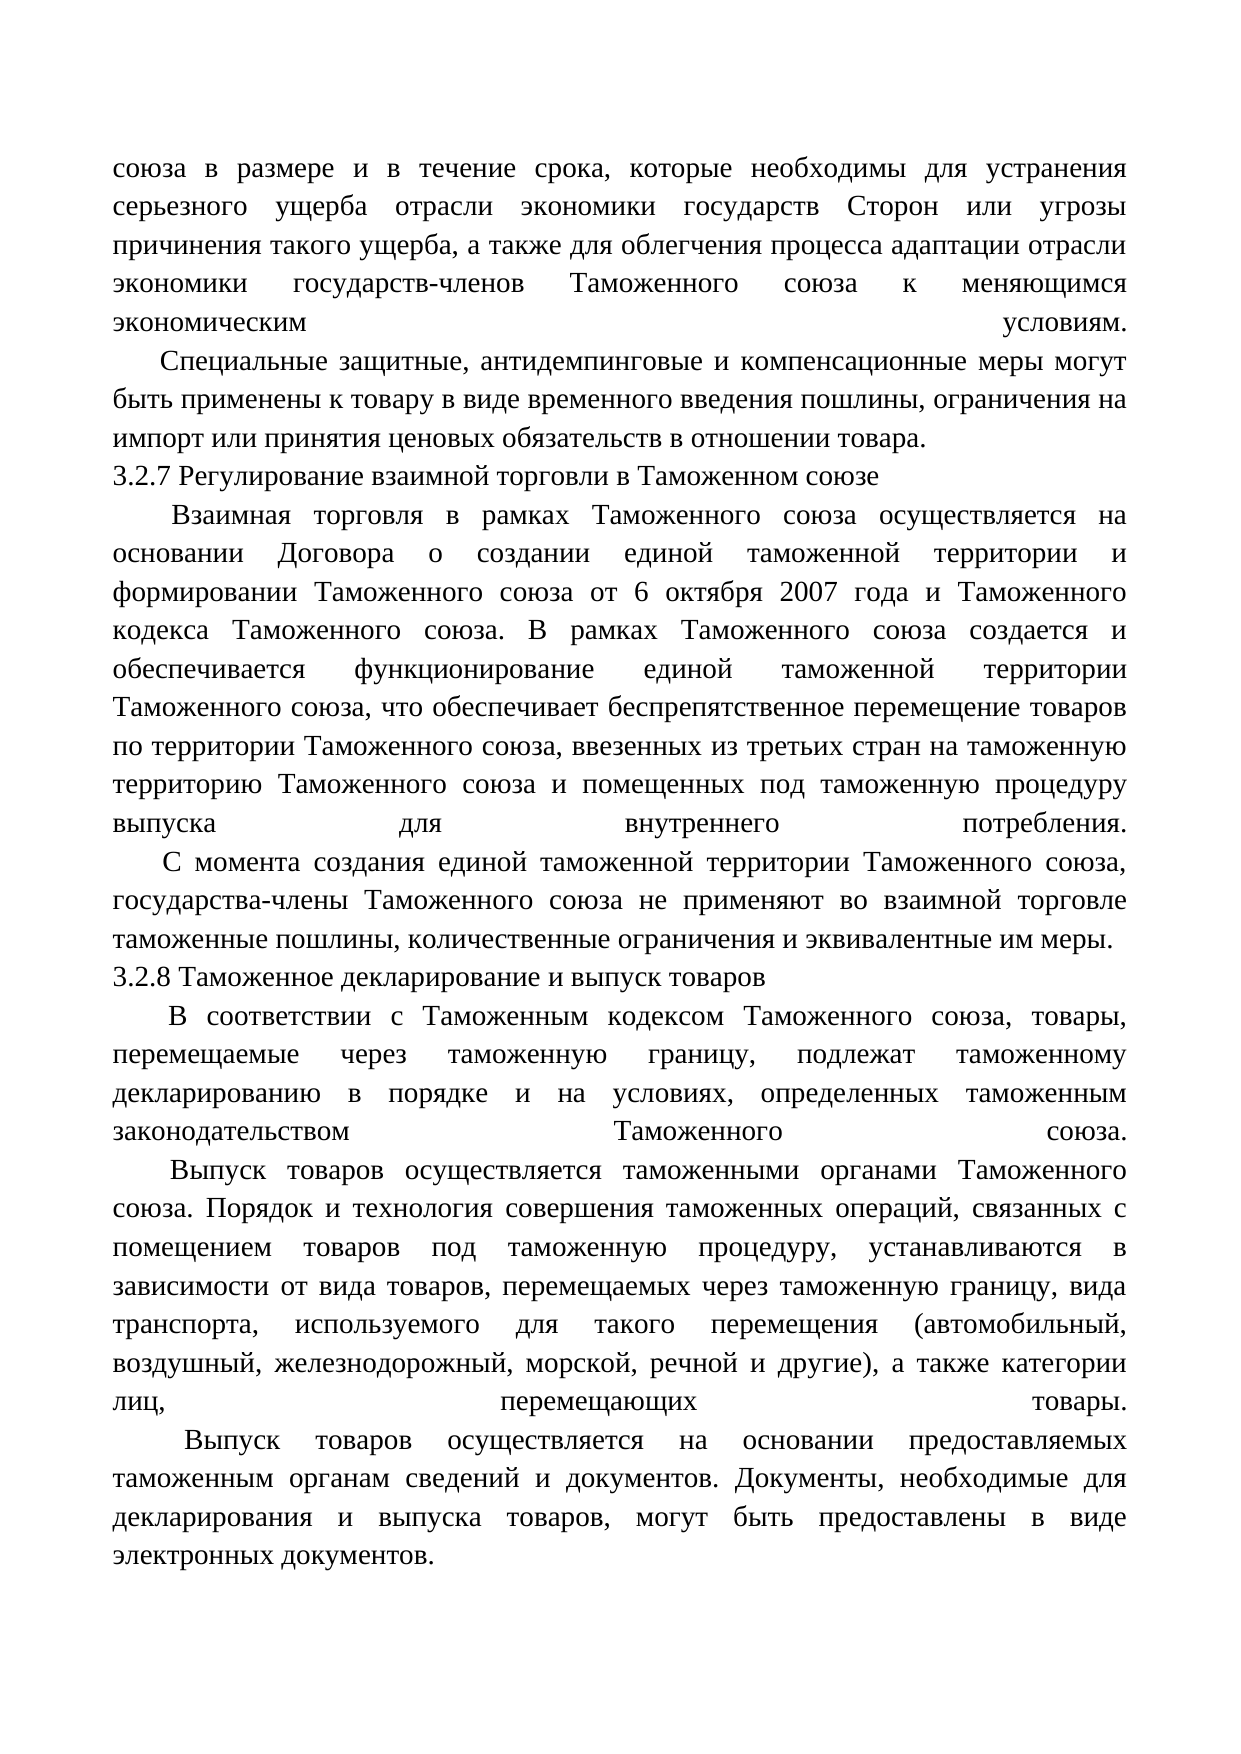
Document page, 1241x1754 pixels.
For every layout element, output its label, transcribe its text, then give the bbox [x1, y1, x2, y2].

text 3.2.7 Регулирование взаимной торговли в Таможенном союзе [112, 458, 1128, 492]
text 3.2.8 Таможенное декларирование и выпуск товаров [112, 959, 1128, 993]
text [112, 150, 1128, 453]
text В соответствии с Таможенным кодексом Таможенного союза, товары, перемещаемые через таможенную границу, подлежат таможенному декларированию в порядке и на условиях, определенных таможенным законодательством Таможенного союза. Выпуск товаров осуществляется таможенными органами Таможенного союза. Порядок и технология совершения таможенных операций, связанных с помещением товаров под таможенную процедуру, устанавливаются в зависимости от вида товаров, перемещаемых через таможенную границу, вида транспорта, используемого для такого перемещения (автомобильный, воздушный, железнодорожный, морской, речной и другие), а также категории лиц, перемещающих товары. Выпуск товаров осуществляется на основании предоставляемых таможенным органам сведений и документов. Документы, необходимые для декларирования и выпуска товаров, могут быть предоставлены в виде электронных документов. [112, 998, 1128, 1571]
text Взаимная торговля в рамках Таможенного союза осуществляется на основании Договора о создании единой таможенной территории и формировании Таможенного союза от 6 октября 2007 года и Таможенного кодекса Таможенного союза. В рамках Таможенного союза создается и обеспечивается функционирование единой таможенной территории Таможенного союза, что обеспечивает беспрепятственное перемещение товаров по территории Таможенного союза, ввезенных из третьих стран на таможенную территорию Таможенного союза и помещенных под таможенную процедуру выпуска для внутреннего потребления. С момента создания единой таможенной территории Таможенного союза, государства-члены Таможенного союза не применяют во взаимной торговле таможенные пошлины, количественные ограничения и эквивалентные им меры. [112, 497, 1128, 954]
